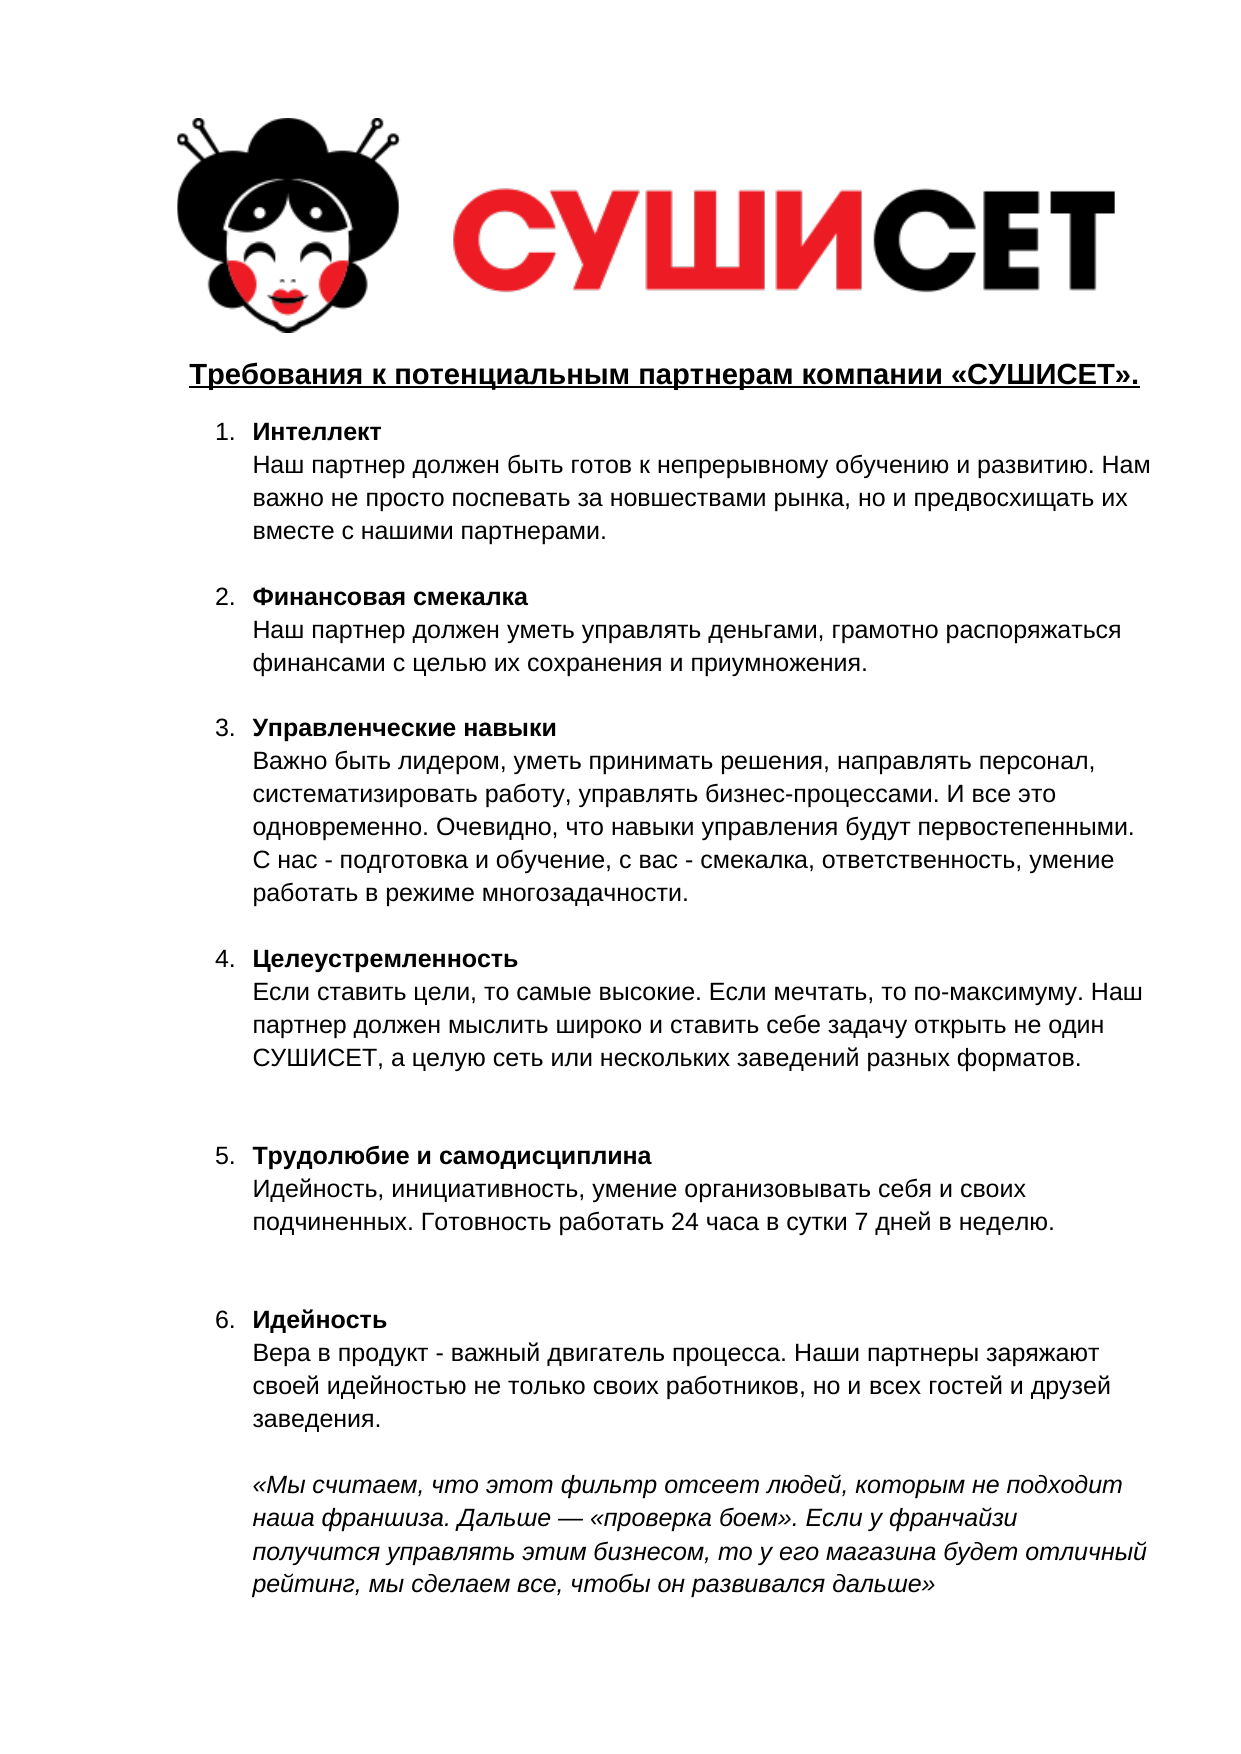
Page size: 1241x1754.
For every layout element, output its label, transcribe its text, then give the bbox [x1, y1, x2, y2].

list Трудолюбие и самодисциплина Идейность, инициативность, умение организовывать себя и своих подчиненных. Готовность работать 24 часа в сутки 7 дней в неделю. [215, 1141, 1152, 1268]
list Финансовая смекалка Наш партнер должен уметь управлять деньгами, грамотно распоряжаться финансами с целью их сохранения и приумножения. [215, 582, 1152, 709]
list Интеллект Наш партнер должен быть готов к непрерывному обучению и развитию. Нам важно не просто поспевать за новшествами рынка, но и предвосхищать их вместе с нашими партнерами. [215, 417, 1152, 544]
text Требования к потенциальным партнерам компании «СУШИСЕТ». [177, 357, 1152, 391]
list Целеустремленность Если ставить цели, то самые высокие. Если мечтать, то по-максимуму. Наш партнер должен мыслить широко и ставить себе задачу открыть не один СУШИСЕТ, а целую сеть или нескольких заведений разных форматов. [215, 944, 1152, 1104]
picture [177, 118, 1115, 333]
list Идейность [215, 1305, 1152, 1334]
list Управленческие навыки Важно быть лидером, уметь принимать решения, направлять персонал, систематизировать работу, управлять бизнес-процессами. И все это одновременно. Очевидно, что навыки управления будут первостепенными. С нас - подготовка и обучение, с вас - смекалка, ответственность, умение работать в режиме многозадачности. [215, 713, 1152, 907]
list Вера в продукт - важный двигатель процесса. Наши партнеры заряжают своей идейностью не только своих работников, но и всех гостей и друзей заведения. «Мы считаем, что этот фильтр отсеет людей, которым не подходит наша франшиза. Дальше — «проверка боем». Если у франчайзи получится управлять этим бизнесом, то у его магазина будет отличный рейтинг, мы сделаем все, чтобы он развивался дальше» [252, 1338, 1152, 1598]
